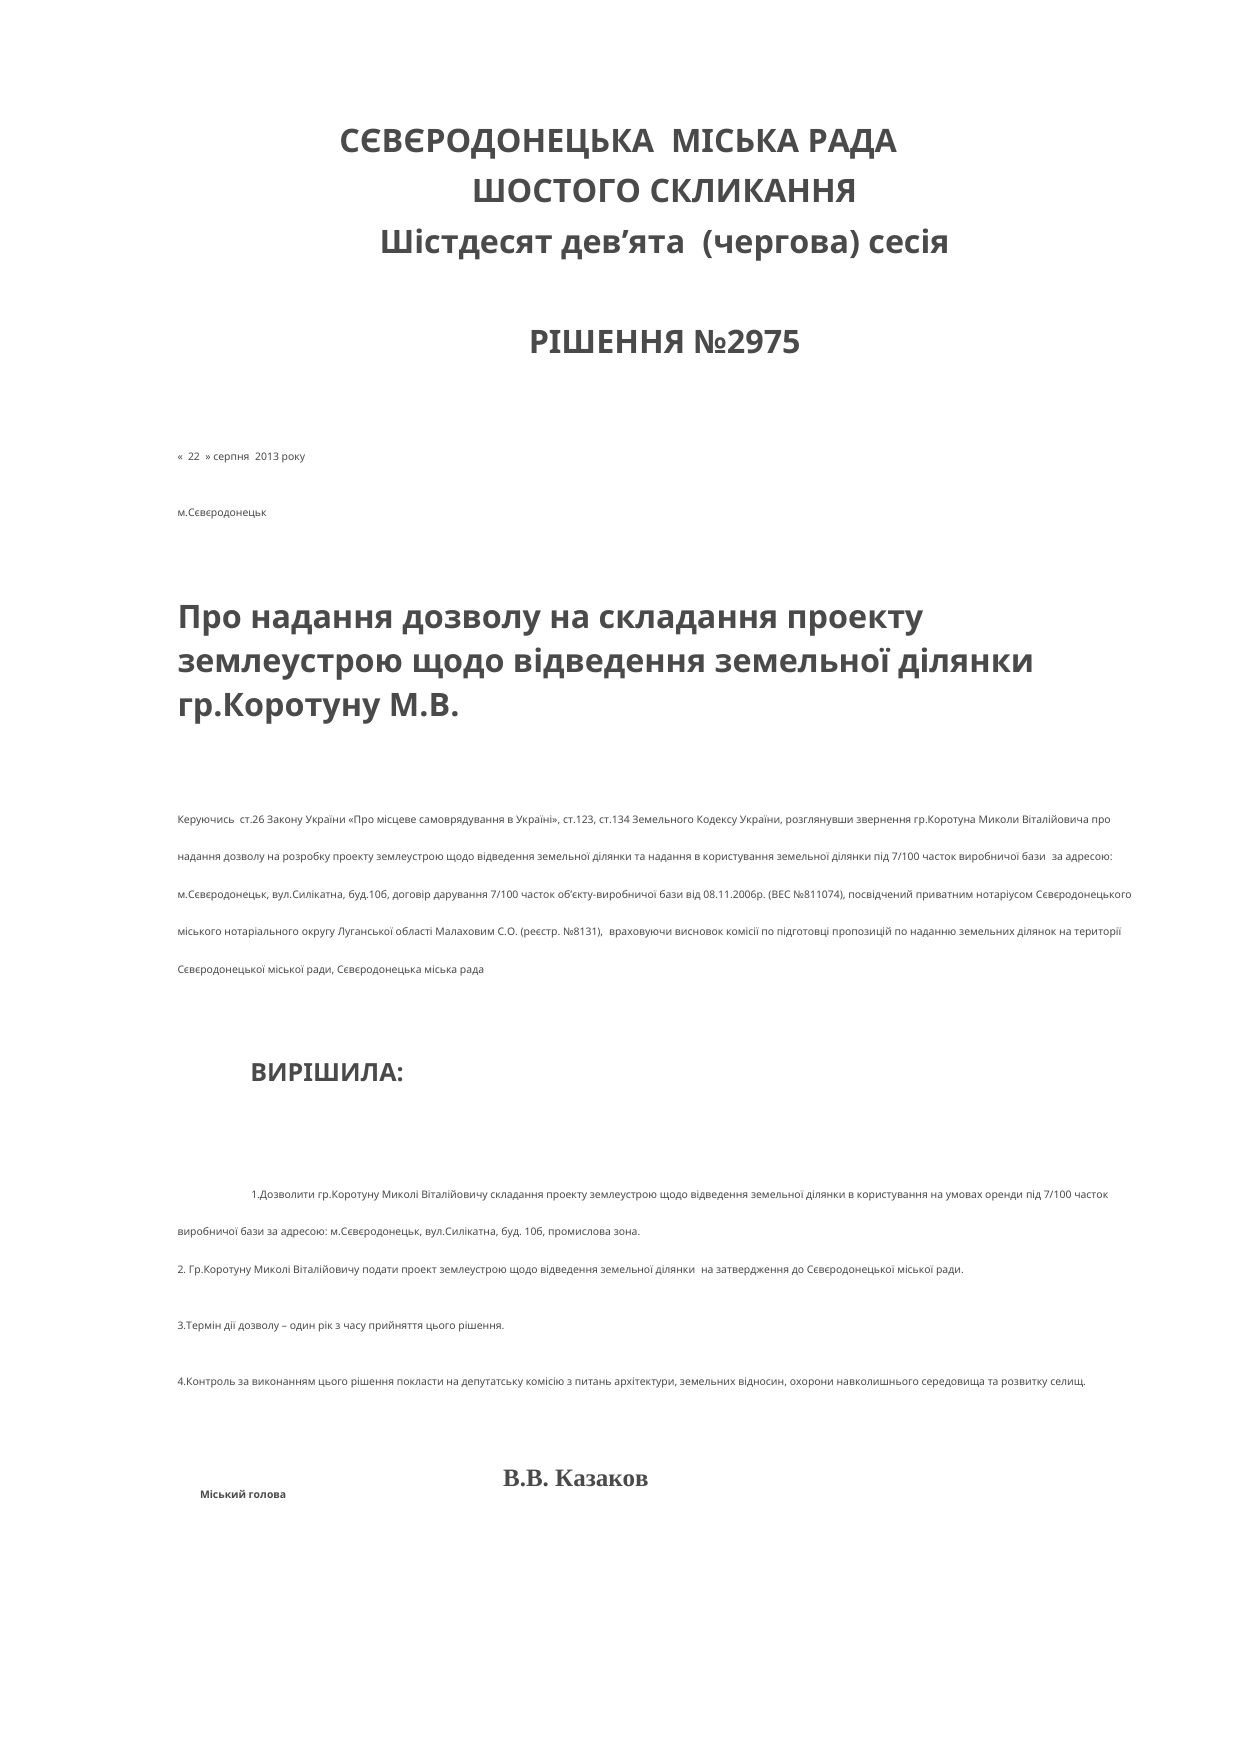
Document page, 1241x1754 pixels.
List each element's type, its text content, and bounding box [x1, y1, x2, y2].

text 4.Контроль за виконанням цього рішення покласти на депутатську комісію з питань архітектури, земельних відносин, охорони навколишнього середовища та розвитку селищ. [177, 1351, 1152, 1388]
text Керуючись ст.26 Закону України «Про місцеве самоврядування в Україні», ст.123, ст.134 Земельного Кодексу України, розглянувши звернення гр.Коротуна Миколи Віталійовича про надання дозволу на розробку проекту землеустрою щодо відведення земельної ділянки та надання в користування земельної ділянки під 7/100 часток виробничої бази за адресою: м.Сєвєродонецьк, вул.Силікатна, буд.10б, договір дарування 7/100 часток об’єкту-виробничої бази від 08.11.2006р. (ВЕС №811074), посвідчений приватним нотаріусом Сєвєродонецького міського нотаріального округу Луганської області Малаховим С.О. (реєстр. №8131), враховуючи висновок комісії по підготовці пропозицій по наданню земельних ділянок на території Сєвєродонецької міської ради, Сєвєродонецька міська рада [177, 788, 1152, 976]
text СЄВЄРОДОНЕЦЬКА МІСЬКА РАДА [177, 118, 1152, 162]
text Про надання дозволу на складання проекту землеустрою щодо відведення земельної ділянки гр.Коротуну М.В. [177, 594, 1152, 726]
text 2. Гр.Коротуну Миколі Віталійовичу подати проект землеустрою щодо відведення земельної ділянки на затвердження до Сєвєродонецької міської ради. [177, 1238, 1152, 1276]
table_header Міський голова [189, 1464, 492, 1520]
text РІШЕННЯ №2975 [177, 319, 1152, 363]
text ШОСТОГО СКЛИКАННЯ [177, 168, 1152, 212]
text Шістдесят дев’ята (чергова) сесія [177, 218, 1152, 262]
text 3.Термін дії дозволу – один рік з часу прийняття цього рішення. [177, 1295, 1152, 1332]
text ВИРІШИЛА: [177, 1051, 1152, 1088]
table_header В.В. Казаков [492, 1464, 1174, 1520]
text м.Сєвєродонецьк [177, 482, 1152, 519]
text 1.Дозволити гр.Коротуну Миколі Віталійовичу складання проекту землеустрою щодо відведення земельної ділянки в користування на умовах оренди під 7/100 часток виробничої бази за адресою: м.Сєвєродонецьк, вул.Силікатна, буд. 10б, промислова зона. [177, 1163, 1152, 1238]
text « 22 » серпня 2013 року [177, 425, 546, 463]
